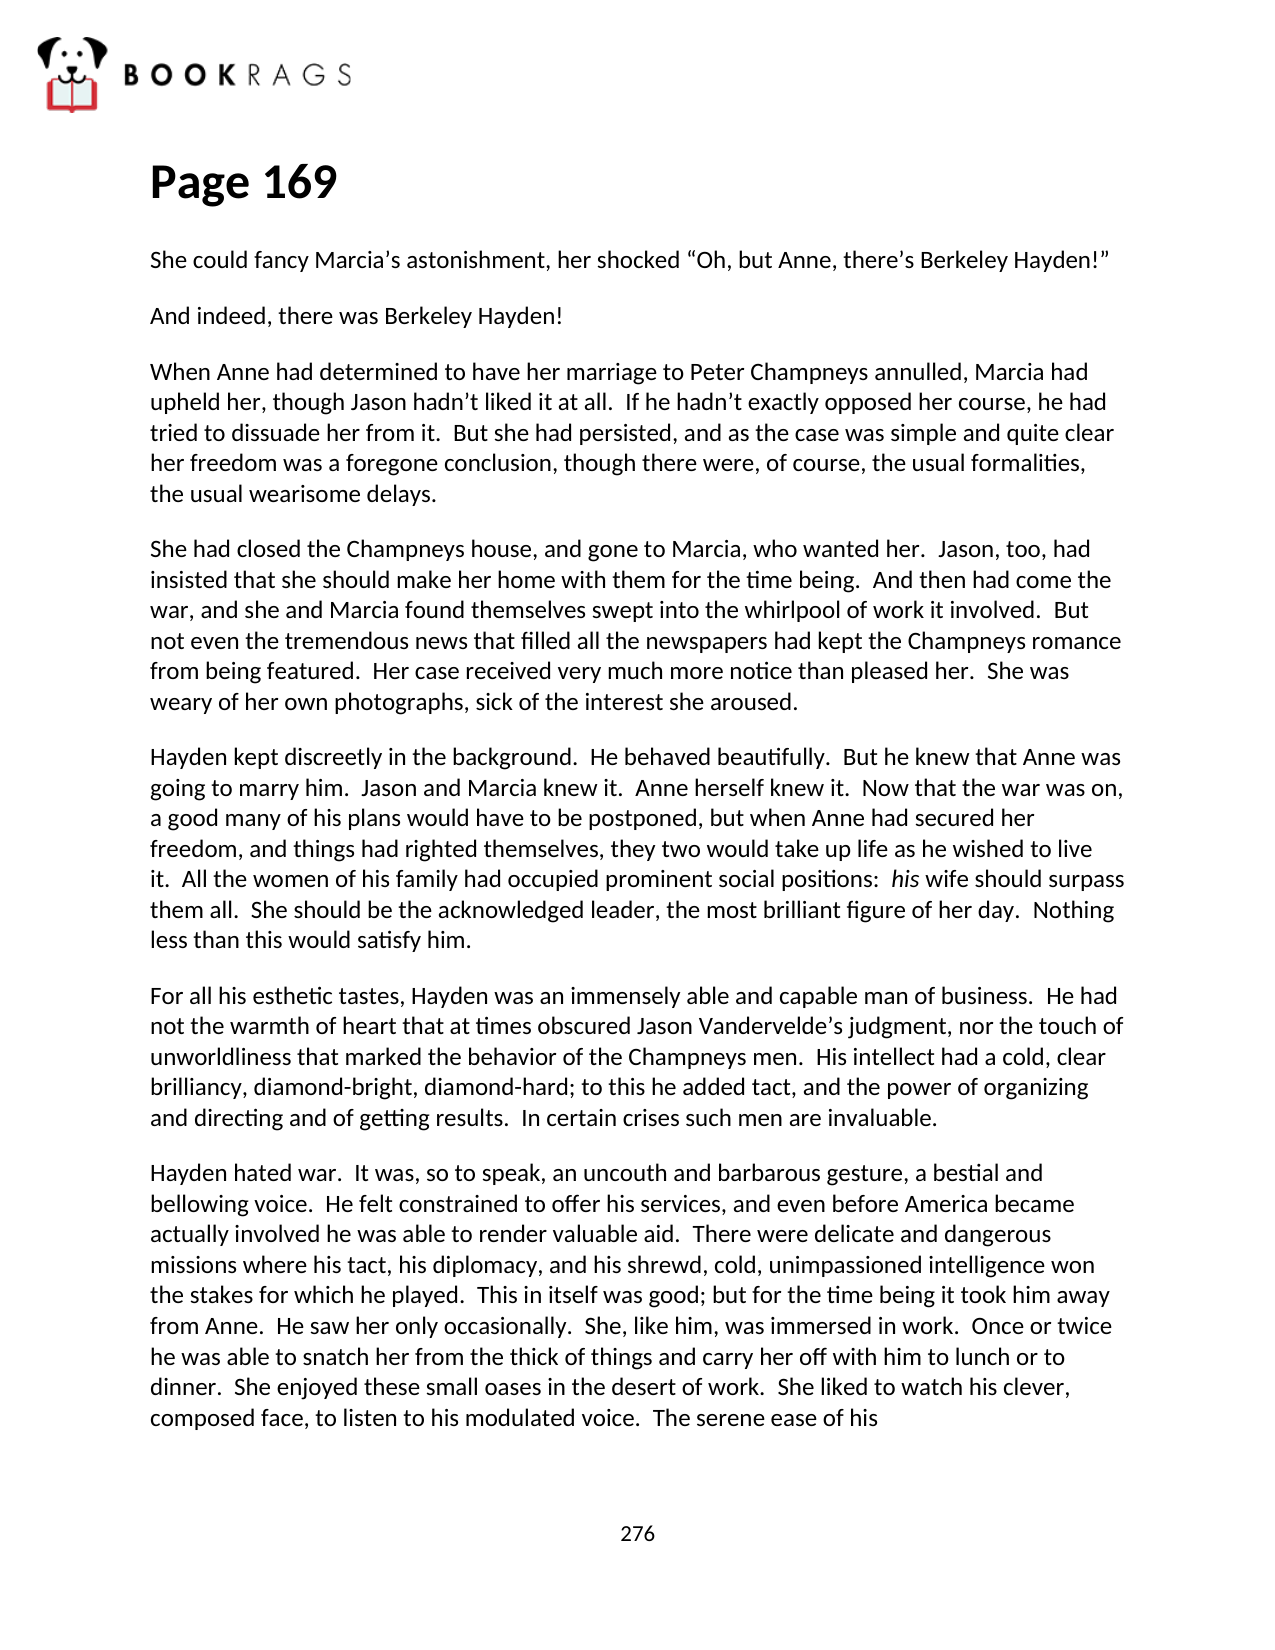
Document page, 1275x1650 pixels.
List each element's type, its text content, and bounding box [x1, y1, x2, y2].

text When Anne had determined to have her marriage to Peter Champneys annulled, Marcia had upheld her, though Jason hadn’t liked it at all. If he hadn’t exactly opposed her course, he had tried to dissuade her from it. But she had persisted, and as the case was simple and quite clear her freedom was a foregone conclusion, though there were, of course, the usual formalities, the usual wearisome delays. [150, 356, 1125, 508]
text Hayden kept discreetly in the background. He behaved beautifully. But he knew that Anne was going to marry him. Jason and Marcia knew it. Anne herself knew it. Now that the war was on, a good many of his plans would have to be postponed, but when Anne had secured her freedom, and things had righted themselves, they two would take up life as he wished to live it. All the women of his family had occupied prominent social positions: his wife should surpass them all. She should be the acknowledged leader, the most brilliant figure of her day. Nothing less than this would satisfy him. [150, 741, 1125, 955]
text And indeed, there was Berkeley Hayden! [150, 300, 1125, 331]
text Hayden hated war. It was, so to speak, an uncouth and barbarous gesture, a bestial and bellowing voice. He felt constrained to offer his services, and even before America became actually involved he was able to render valuable aid. There were delicate and dangerous missions where his tact, his diplomacy, and his shrewd, cold, unimpassioned intelligence won the stakes for which he played. This in itself was good; but for the time being it took him away from Anne. He saw her only occasionally. She, like him, was immersed in work. Once or twice he was able to snatch her from the thick of things and carry her off with him to lunch or to dinner. She enjoyed these small oases in the desert of work. She liked to watch his clever, composed face, to listen to his modulated voice. The serene ease of his [150, 1158, 1125, 1432]
text For all his esthetic tastes, Hayden was an immensely able and capable man of business. He had not the warmth of heart that at times obscured Jason Vandervelde’s judgment, nor the touch of unworldliness that marked the behavior of the Champneys men. His intellect had a cold, clear brilliancy, diamond-bright, diamond-hard; to this he added tact, and the power of organizing and directing and of getting results. In certain crises such men are invaluable. [150, 980, 1125, 1133]
picture [37, 37, 351, 113]
text She had closed the Champneys house, and gone to Marcia, who wanted her. Jason, too, had insisted that she should make her home with them for the time being. And then had come the war, and she and Marcia found themselves swept into the whirlpool of work it involved. But not even the tremendous news that filled all the newspapers had kept the Champneys romance from being featured. Her case received very much more notice than pleased her. She was weary of her own photographs, sick of the interest she aroused. [150, 533, 1125, 716]
text She could fancy Marcia’s astonishment, her shocked “Oh, but Anne, there’s Berkeley Hayden!” [150, 244, 1125, 275]
text Page 169 [150, 150, 1125, 211]
